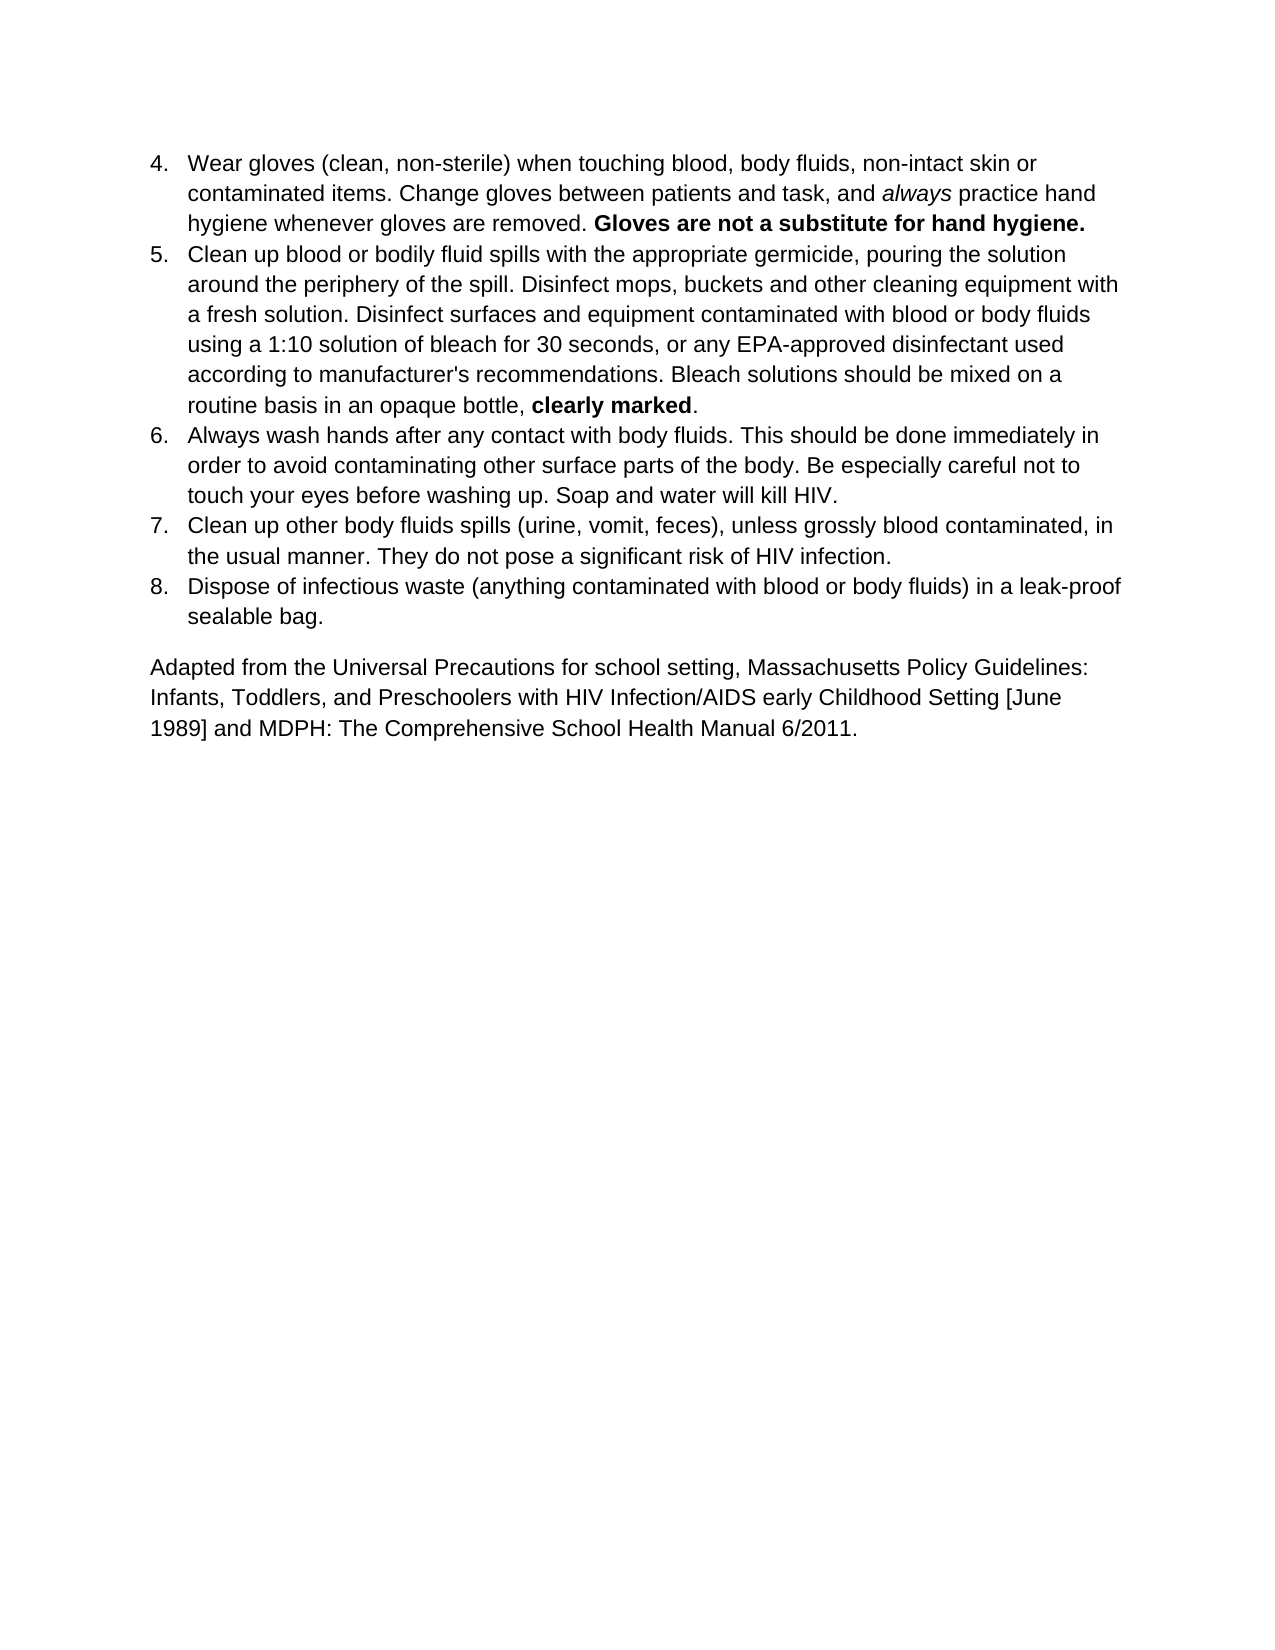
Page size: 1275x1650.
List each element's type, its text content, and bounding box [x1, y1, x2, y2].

list Always wash hands after any contact with body fluids. This should be done immediately in order to avoid contaminating other surface parts of the body. Be especially careful not to touch your eyes before washing up. Soap and water will kill HIV. [150, 422, 1125, 509]
list Clean up blood or bodily fluid spills with the appropriate germicide, pouring the solution around the periphery of the spill. Disinfect mops, buckets and other cleaning equipment with a fresh solution. Disinfect surfaces and equipment contaminated with blood or body fluids using a 1:10 solution of bleach for 30 seconds, or any EPA-approved disinfectant used according to manufacturer's recommendations. Bleach solutions should be mixed on a routine basis in an opaque bottle, clearly marked. [150, 241, 1125, 418]
text Adapted from the Universal Precautions for school setting, Massachusetts Policy Guidelines: Infants, Toddlers, and Preschoolers with HIV Infection/AIDS early Childhood Setting [June 1989] and MDPH: The Comprehensive School Health Manual 6/2011. [150, 654, 1125, 741]
list Dispose of infectious waste (anything contaminated with blood or body fluids) in a leak-proof sealable bag. [150, 573, 1125, 629]
list Wear gloves (clean, non-sterile) when touching blood, body fluids, non-intact skin or contaminated items. Change gloves between patients and task, and always practice hand hygiene whenever gloves are removed. Gloves are not a substitute for hand hygiene. [150, 150, 1125, 237]
list Clean up other body fluids spills (urine, vomit, feces), unless grossly blood contaminated, in the usual manner. They do not pose a significant risk of HIV infection. [150, 512, 1125, 569]
